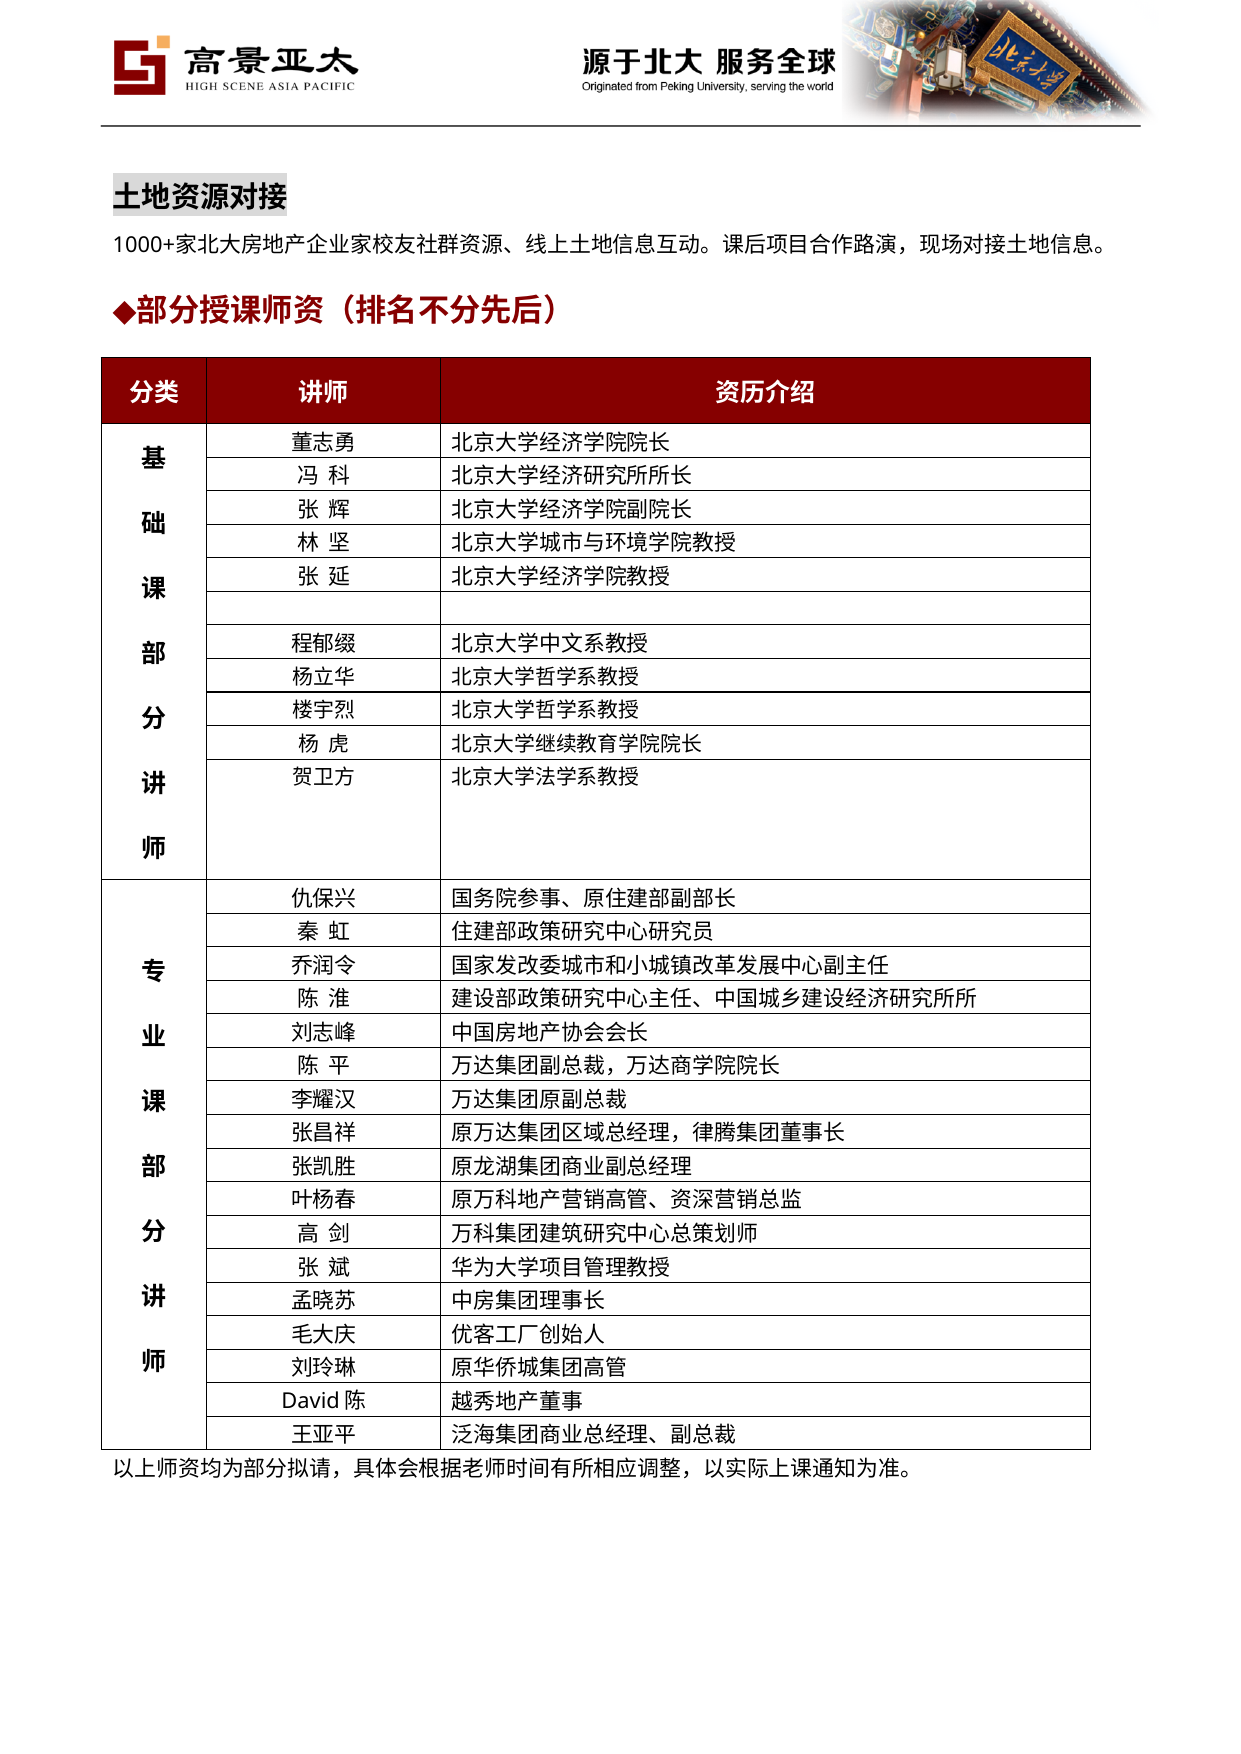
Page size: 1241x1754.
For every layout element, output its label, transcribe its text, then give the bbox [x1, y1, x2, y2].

table_cell 原万达集团区域总经理，律腾集团董事长 [441, 1115, 1090, 1147]
table_cell 北京大学法学系教授 [441, 760, 1090, 879]
table_cell 北京大学经济学院院长 [441, 424, 1090, 457]
table_cell 李耀汉 [207, 1081, 440, 1114]
table_cell 秦 虹 [207, 914, 440, 946]
table_header 资历介绍 [441, 358, 1090, 423]
table_cell 北京大学中文系教授 [441, 625, 1090, 658]
table_cell 张凯胜 [207, 1149, 440, 1181]
table_cell 中房集团理事长 [441, 1283, 1090, 1315]
table_cell 华为大学项目管理教授 [441, 1249, 1090, 1282]
table_cell 杨 虎 [207, 726, 440, 758]
table_cell 陈 淮 [207, 981, 440, 1013]
table_header 分类 [102, 358, 206, 423]
table_cell 毛大庆 [207, 1316, 440, 1349]
table_cell 北京大学哲学系教授 [441, 659, 1090, 691]
table_cell 张 斌 [207, 1249, 440, 1282]
table_cell 北京大学经济学院副院长 [441, 491, 1090, 524]
table_cell 基 础 课 部 分 讲 师 [102, 424, 206, 879]
table_cell 张 延 [207, 558, 440, 591]
table_cell 建设部政策研究中心主任、中国城乡建设经济研究所所 [441, 981, 1090, 1013]
table_cell 孟晓苏 [207, 1283, 440, 1315]
table_cell 优客工厂创始人 [441, 1316, 1090, 1349]
table_cell 仇保兴 [207, 880, 440, 913]
table_header 讲师 [207, 358, 440, 423]
table_cell 乔润令 [207, 947, 440, 980]
table_cell 程郁缀 [207, 625, 440, 658]
table_cell 万达集团原副总裁 [441, 1081, 1090, 1114]
table_cell 林 坚 [207, 525, 440, 557]
table_cell 王亚平 [207, 1417, 440, 1449]
table_cell 北京大学哲学系教授 [441, 693, 1090, 725]
table_cell 北京大学经济研究所所长 [441, 458, 1090, 490]
table_cell 北京大学继续教育学院院长 [441, 726, 1090, 758]
table_cell 楼宇烈 [207, 693, 440, 725]
text 以上师资均为部分拟请，具体会根据老师时间有所相应调整，以实际上课通知为准。 [112, 1450, 1128, 1483]
table_cell 万达集团副总裁，万达商学院院长 [441, 1048, 1090, 1080]
table_cell 原华侨城集团高管 [441, 1350, 1090, 1382]
table_cell 泛海集团商业总经理、副总裁 [441, 1417, 1090, 1449]
table_cell 刘志峰 [207, 1014, 440, 1047]
table_cell 高 剑 [207, 1216, 440, 1248]
table_cell 越秀地产董事 [441, 1383, 1090, 1416]
table_cell 原龙湖集团商业副总经理 [441, 1149, 1090, 1181]
table_cell 张昌祥 [207, 1115, 440, 1147]
table_cell 北京大学城市与环境学院教授 [441, 525, 1090, 557]
text 1000+家北大房地产企业家校友社群资源、线上土地信息互动。课后项目合作路演，现场对接土地信息。 [112, 227, 1128, 259]
table_cell 董志勇 [207, 424, 440, 457]
table_cell 专 业 课 部 分 讲 师 [102, 880, 206, 1449]
text 土地资源对接 [112, 162, 1128, 227]
table_cell [207, 592, 440, 624]
table_cell 万科集团建筑研究中心总策划师 [441, 1216, 1090, 1248]
text ◆部分授课师资（排名不分先后） [112, 276, 1128, 341]
table_cell [441, 592, 1090, 624]
table_cell 叶杨春 [207, 1182, 440, 1214]
table_cell 冯 科 [207, 458, 440, 490]
table_cell David陈 [207, 1383, 440, 1416]
table_cell 原万科地产营销高管、资深营销总监 [441, 1182, 1090, 1214]
picture [0, 0, 1236, 131]
table_cell 住建部政策研究中心研究员 [441, 914, 1090, 946]
table_cell 贺卫方 [207, 760, 440, 879]
table_cell 中国房地产协会会长 [441, 1014, 1090, 1047]
table_cell 刘玲琳 [207, 1350, 440, 1382]
table_cell 张 辉 [207, 491, 440, 524]
table_cell 陈 平 [207, 1048, 440, 1080]
table_cell 国务院参事、原住建部副部长 [441, 880, 1090, 913]
table_cell 国家发改委城市和小城镇改革发展中心副主任 [441, 947, 1090, 980]
table_cell 杨立华 [207, 659, 440, 691]
table_cell 北京大学经济学院教授 [441, 558, 1090, 591]
